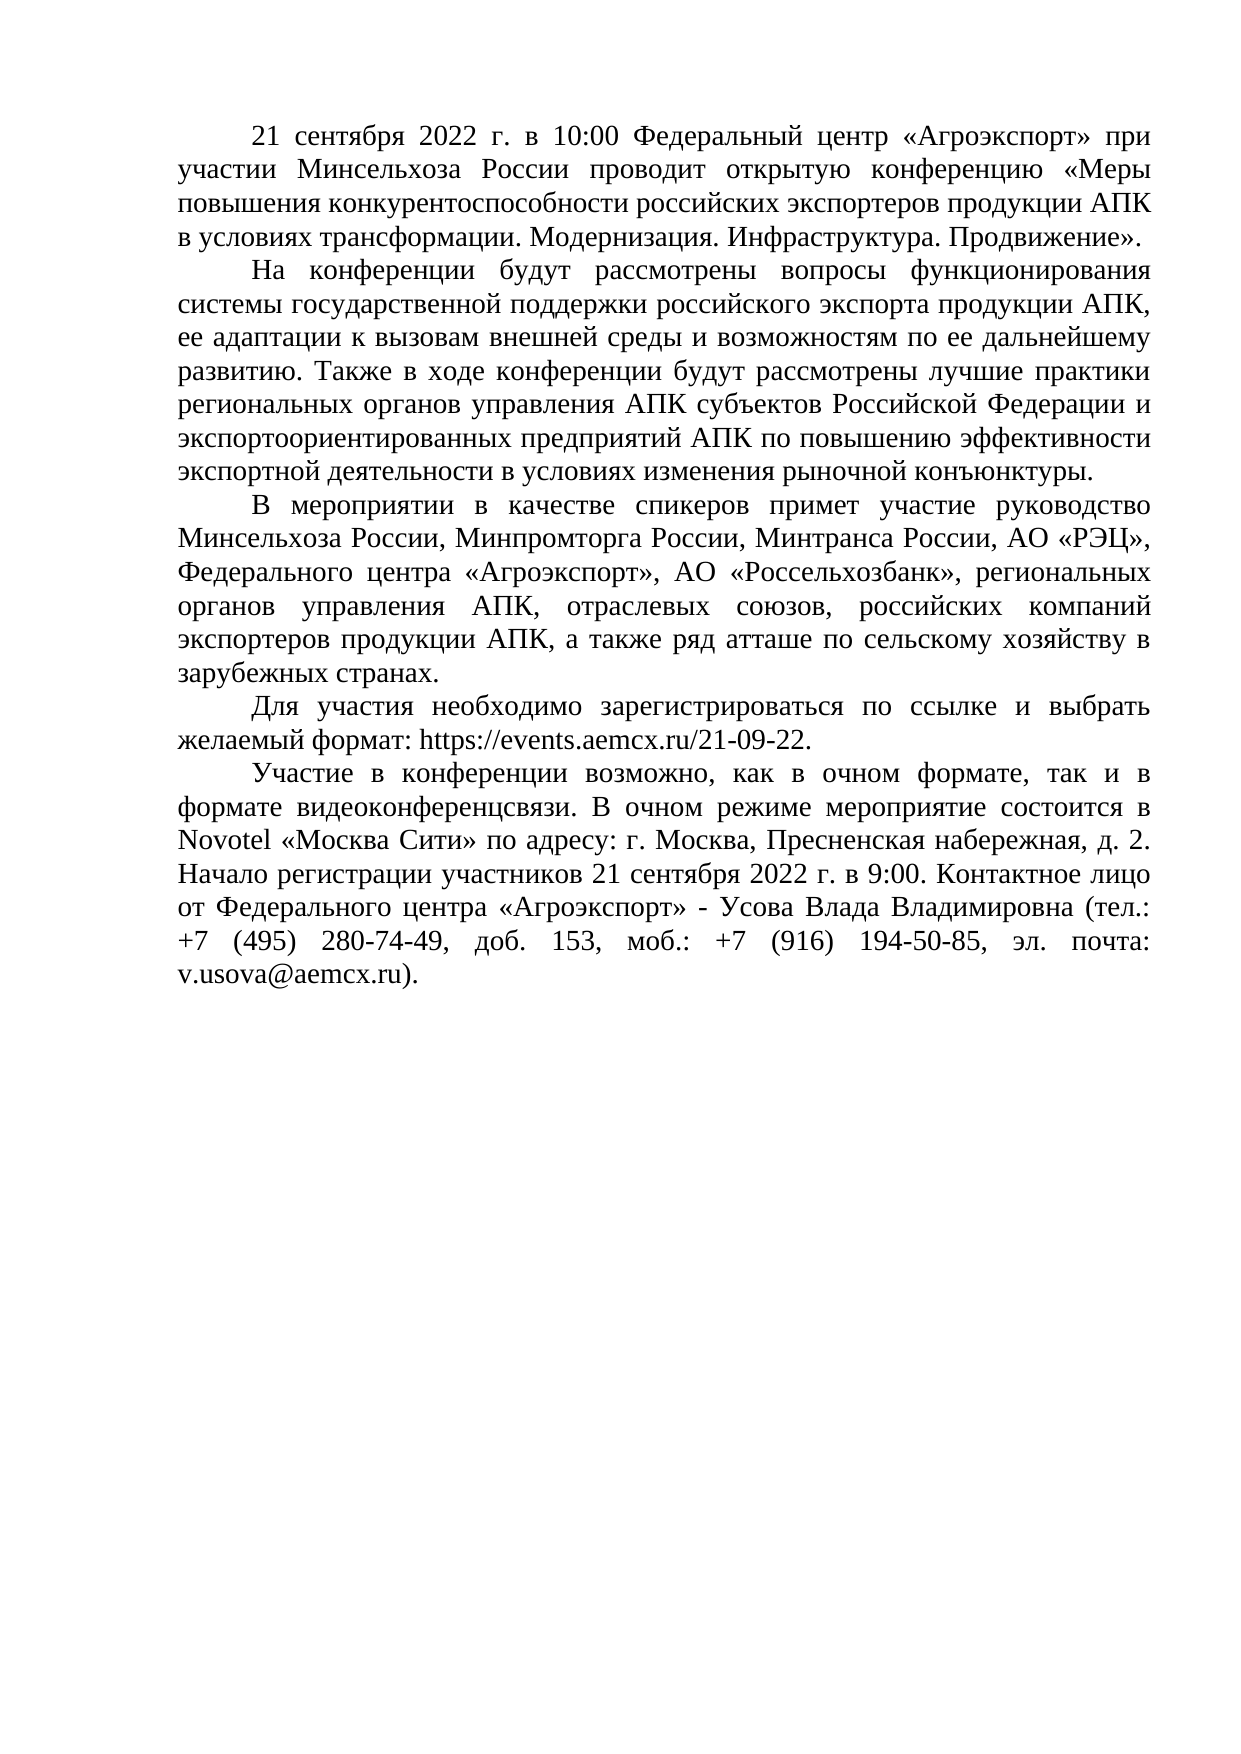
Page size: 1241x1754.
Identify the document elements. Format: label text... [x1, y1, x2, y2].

text Для участия необходимо зарегистрироваться по ссылке и выбрать желаемый формат: https://events.aemcx.ru/21-09-22. [177, 688, 1152, 755]
text 21 сентября 2022 г. в 10:00 Федеральный центр «Агроэкспорт» при участии Минсельхоза России проводит открытую конференцию «Меры повышения конкурентоспособности российских экспортеров продукции АПК в условиях трансформации. Модернизация. Инфраструктура. Продвижение». [177, 118, 1152, 252]
text В мероприятии в качестве спикеров примет участие руководство Минсельхоза России, Минпромторга России, Минтранса России, АО «РЭЦ», Федерального центра «Агроэкспорт», АО «Россельхозбанк», региональных органов управления АПК, отраслевых союзов, российских компаний экспортеров продукции АПК, а также ряд атташе по сельскому хозяйству в зарубежных странах. [177, 487, 1152, 688]
text Участие в конференции возможно, как в очном формате, так и в формате видеоконференцсвязи. В очном режиме мероприятие состоится в Novotel «Москва Сити» по адресу: г. Москва, Пресненская набережная, д. 2. Начало регистрации участников 21 сентября 2022 г. в 9:00. Контактное лицо от Федерального центра «Агроэкспорт» - Усова Влада Владимировна (тел.: +7 (495) 280-74-49, доб. 153, моб.: +7 (916) 194-50-85, эл. почта: v.usova@aemcx.ru). [177, 755, 1152, 990]
text На конференции будут рассмотрены вопросы функционирования системы государственной поддержки российского экспорта продукции АПК, ее адаптации к вызовам внешней среды и возможностям по ее дальнейшему развитию. Также в ходе конференции будут рассмотрены лучшие практики региональных органов управления АПК субъектов Российской Федерации и экспортоориентированных предприятий АПК по повышению эффективности экспортной деятельности в условиях изменения рыночной конъюнктуры. [177, 252, 1152, 487]
